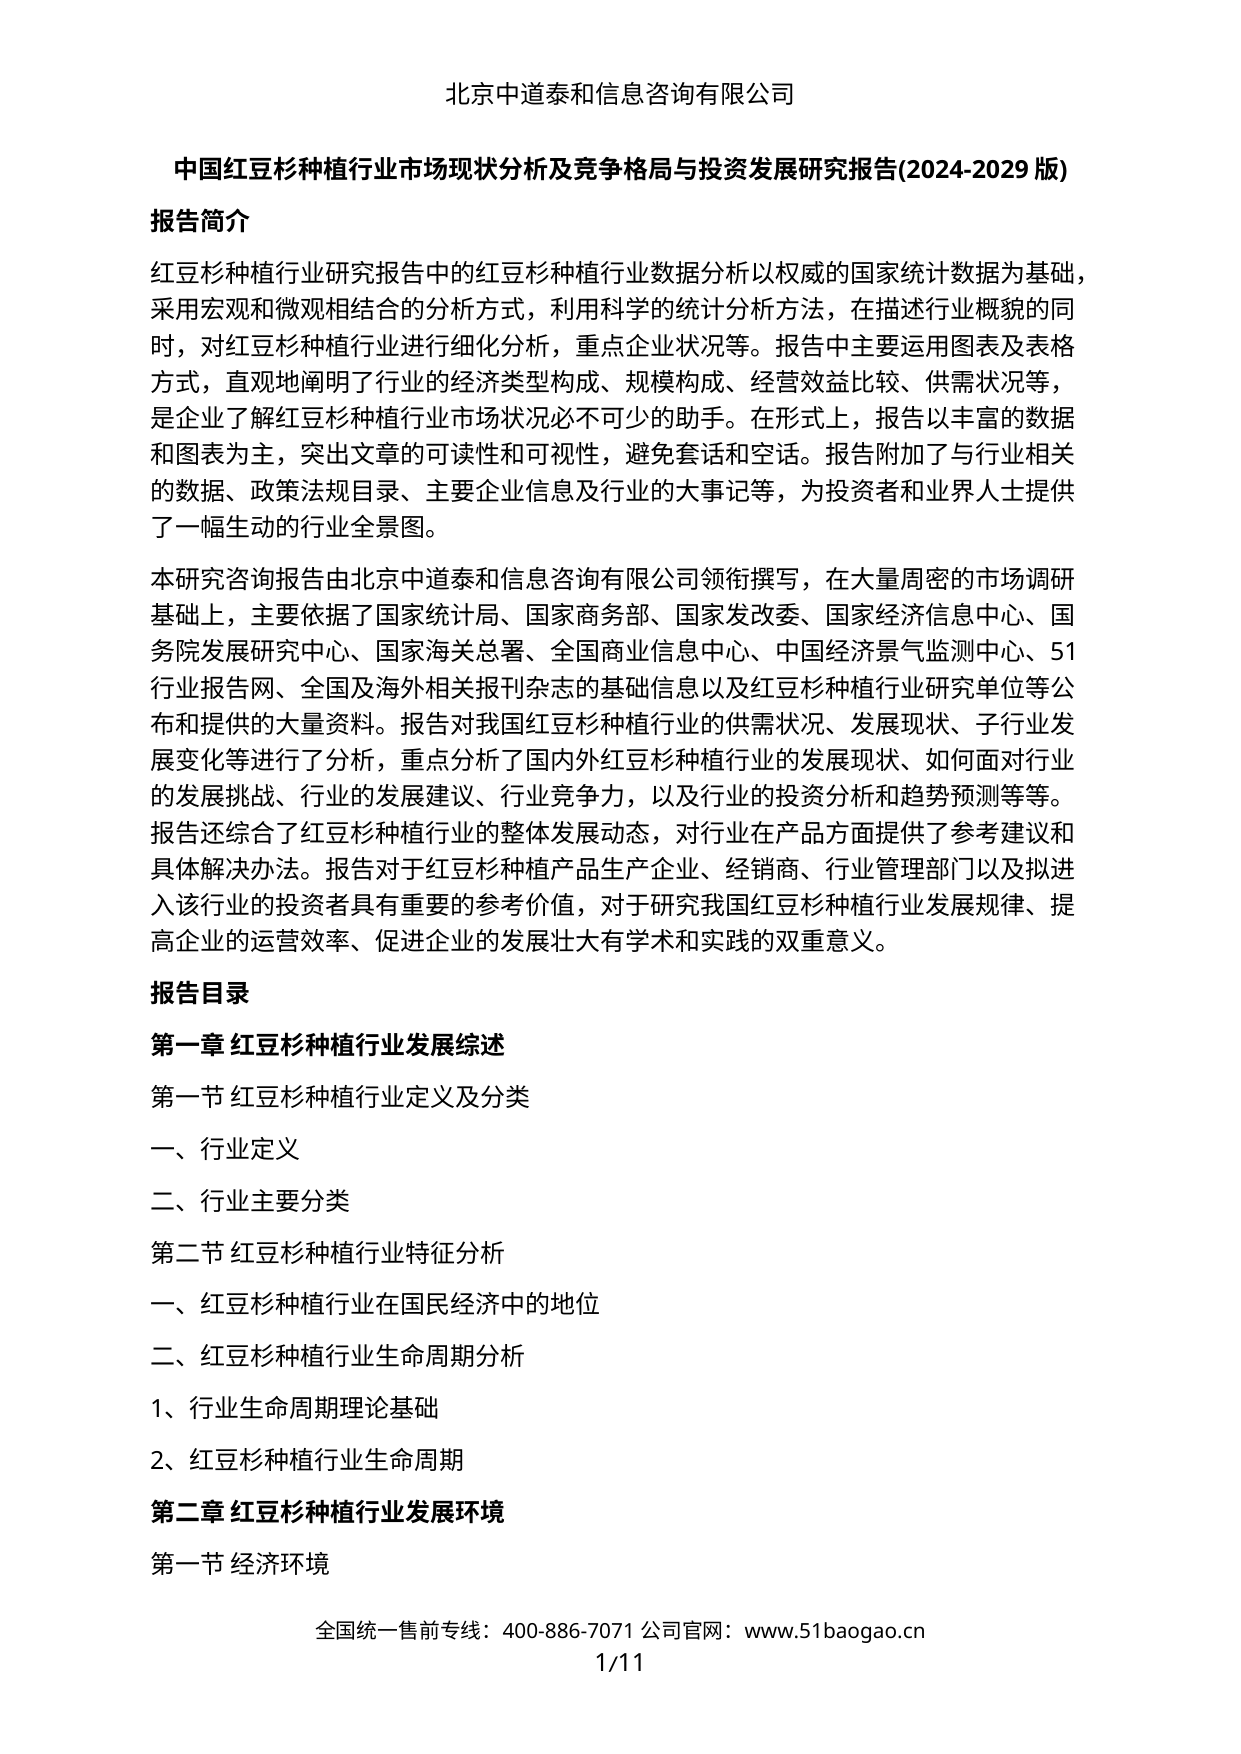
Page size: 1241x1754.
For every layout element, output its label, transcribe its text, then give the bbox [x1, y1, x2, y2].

text 第一节 红豆杉种植行业定义及分类 [150, 1077, 1090, 1114]
text 2、红豆杉种植行业生命周期 [150, 1441, 1090, 1477]
text 二、行业主要分类 [150, 1181, 1090, 1217]
text 报告简介 [150, 202, 1090, 238]
text 本研究咨询报告由北京中道泰和信息咨询有限公司领衔撰写，在大量周密的市场调研基础上，主要依据了国家统计局、国家商务部、国家发改委、国家经济信息中心、国务院发展研究中心、国家海关总署、全国商业信息中心、中国经济景气监测中心、51行业报告网、全国及海外相关报刊杂志的基础信息以及红豆杉种植行业研究单位等公布和提供的大量资料。报告对我国红豆杉种植行业的供需状况、发展现状、子行业发展变化等进行了分析，重点分析了国内外红豆杉种植行业的发展现状、如何面对行业的发展挑战、行业的发展建议、行业竞争力，以及行业的投资分析和趋势预测等等。报告还综合了红豆杉种植行业的整体发展动态，对行业在产品方面提供了参考建议和具体解决办法。报告对于红豆杉种植产品生产企业、经销商、行业管理部门以及拟进入该行业的投资者具有重要的参考价值，对于研究我国红豆杉种植行业发展规律、提高企业的运营效率、促进企业的发展壮大有学术和实践的双重意义。 [150, 559, 1090, 958]
text 第二节 红豆杉种植行业特征分析 [150, 1233, 1090, 1269]
text 1、行业生命周期理论基础 [150, 1389, 1090, 1425]
text 第一节 经济环境 [150, 1544, 1090, 1581]
text 一、红豆杉种植行业在国民经济中的地位 [150, 1285, 1090, 1321]
text 第一章 红豆杉种植行业发展综述 [150, 1026, 1090, 1062]
text 一、行业定义 [150, 1129, 1090, 1166]
text 中国红豆杉种植行业市场现状分析及竞争格局与投资发展研究报告(2024-2029版) [150, 150, 1090, 186]
text 二、红豆杉种植行业生命周期分析 [150, 1337, 1090, 1373]
text 报告目录 [150, 974, 1090, 1010]
text 第二章 红豆杉种植行业发展环境 [150, 1492, 1090, 1529]
text 红豆杉种植行业研究报告中的红豆杉种植行业数据分析以权威的国家统计数据为基础，采用宏观和微观相结合的分析方式，利用科学的统计分析方法，在描述行业概貌的同时，对红豆杉种植行业进行细化分析，重点企业状况等。报告中主要运用图表及表格方式，直观地阐明了行业的经济类型构成、规模构成、经营效益比较、供需状况等，是企业了解红豆杉种植行业市场状况必不可少的助手。在形式上，报告以丰富的数据和图表为主，突出文章的可读性和可视性，避免套话和空话。报告附加了与行业相关的数据、政策法规目录、主要企业信息及行业的大事记等，为投资者和业界人士提供了一幅生动的行业全景图。 [150, 254, 1090, 544]
